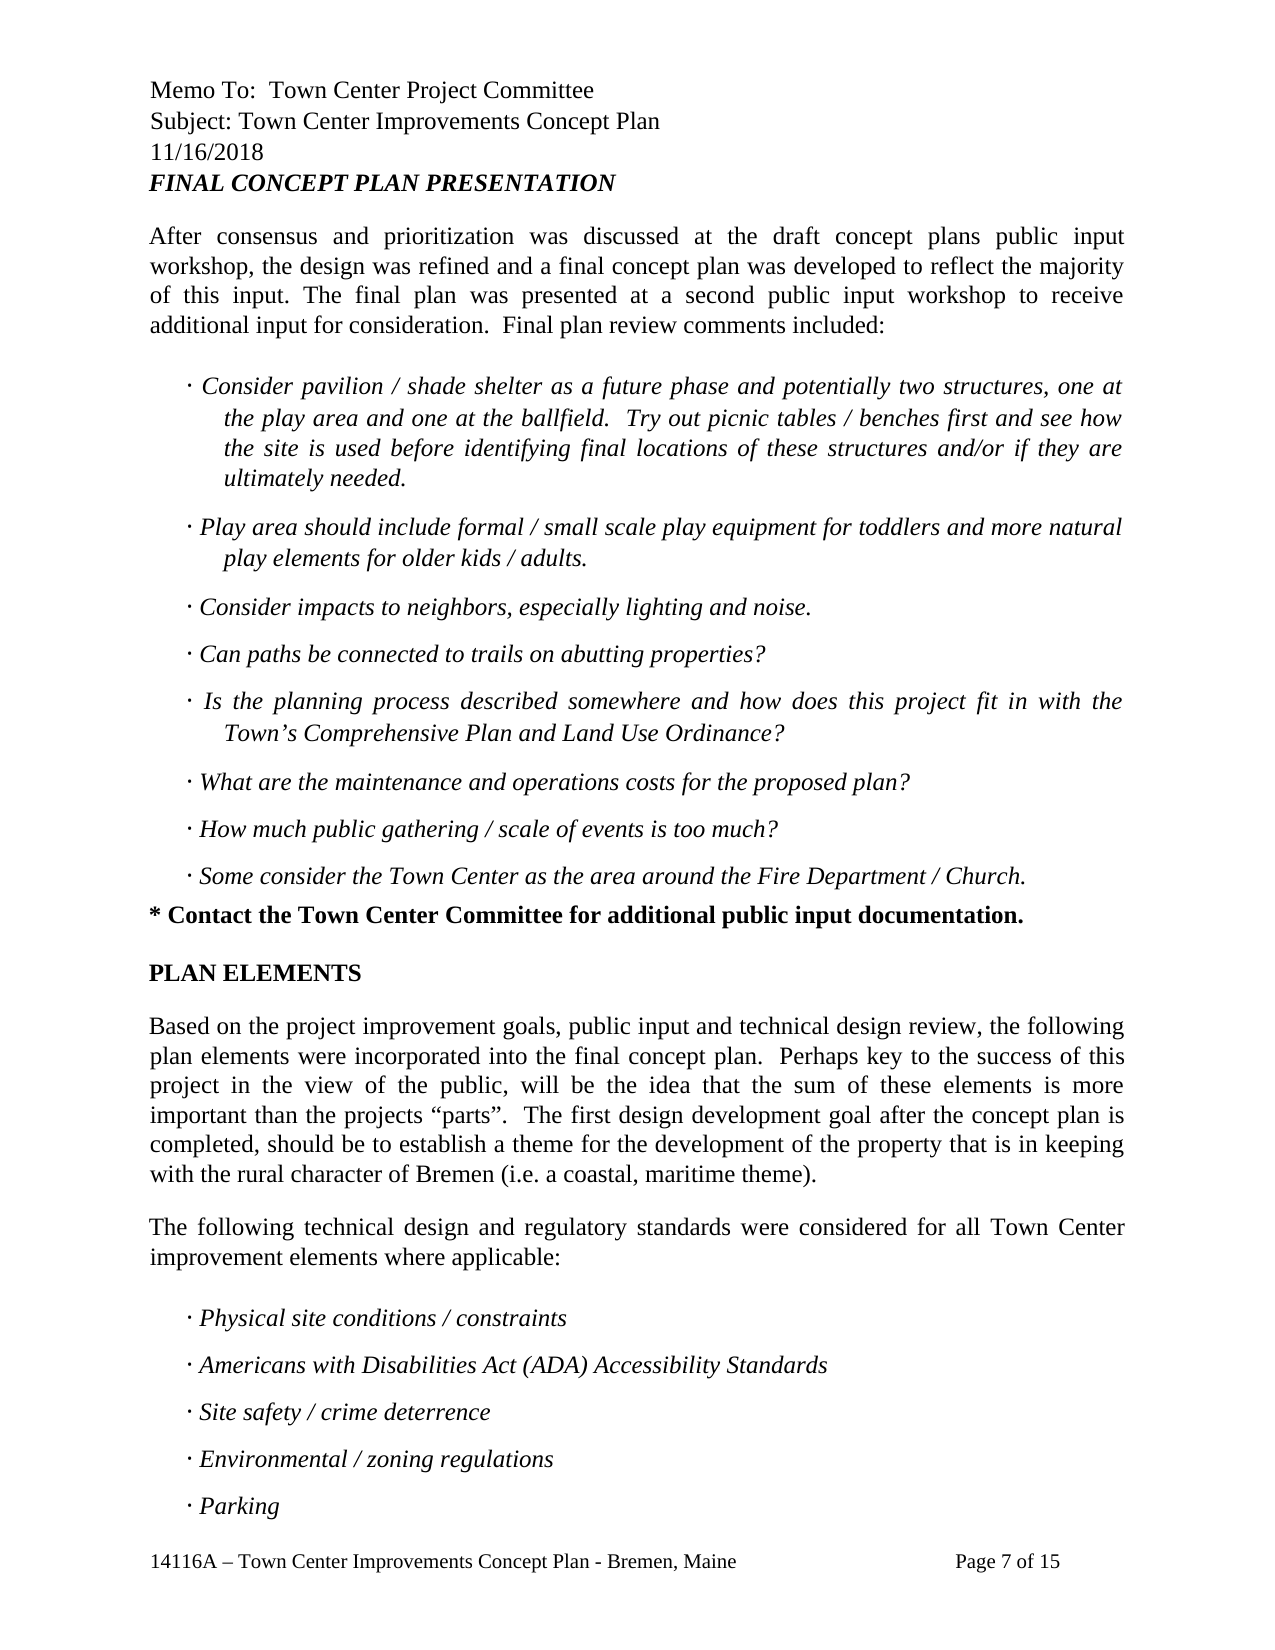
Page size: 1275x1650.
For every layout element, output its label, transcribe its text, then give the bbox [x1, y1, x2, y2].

text After consensus and prioritization was discussed at the draft concept plans public input workshop, the design was refined and a final concept plan was developed to reflect the majority of this input. The final plan was presented at a second public input workshop to receive additional input for consideration. Final plan review comments included: [148, 221, 1126, 339]
text · Environmental / zoning regulations [186, 1440, 1126, 1474]
text · Site safety / crime deterrence [186, 1393, 1126, 1427]
text · Some consider the Town Center as the area around the Fire Department / Church. [186, 858, 1126, 892]
text · Play area should include formal / small scale play equipment for toddlers and more natural play elements for older kids / adults. [186, 508, 1126, 572]
text · Consider impacts to neighbors, especially lighting and noise. [186, 589, 1126, 623]
text The following technical design and regulatory standards were considered for all Town Center improvement elements where applicable: [148, 1212, 1126, 1271]
text · Physical site conditions / constraints [186, 1299, 1126, 1333]
text · What are the maintenance and operations costs for the proposed plan? [186, 764, 1126, 798]
text · Can paths be connected to trails on abutting properties? [186, 636, 1126, 670]
subtitle FINAL CONCEPT PLAN PRESENTATION [148, 168, 1126, 197]
text · How much public gathering / scale of events is too much? [186, 811, 1126, 845]
text Based on the project improvement goals, public input and technical design review, the following plan elements were incorporated into the final concept plan. Perhaps key to the success of this project in the view of the public, will be the idea that the sum of these elements is more important than the projects “parts”. The first design development goal after the concept plan is completed, should be to establish a theme for the development of the property that is in keeping with the rural character of Bremen (i.e. a coastal, maritime theme). [148, 1011, 1126, 1188]
text · Consider pavilion / shade shelter as a future phase and potentially two structures, one at the play area and one at the ballfield. Try out picnic tables / benches first and see how the site is used before identifying final locations of these structures and/or if they are ultimately needed. [186, 368, 1126, 492]
text · Parking [186, 1487, 1126, 1521]
text · Americans with Disabilities Act (ADA) Accessibility Standards [186, 1346, 1126, 1380]
text · Is the planning process described somewhere and how does this project fit in with the Town’s Comprehensive Plan and Land Use Ordinance? [186, 683, 1126, 747]
text * Contact the Town Center Committee for additional public input documentation. [148, 900, 1126, 929]
subtitle PLAN ELEMENTS [148, 958, 1126, 987]
